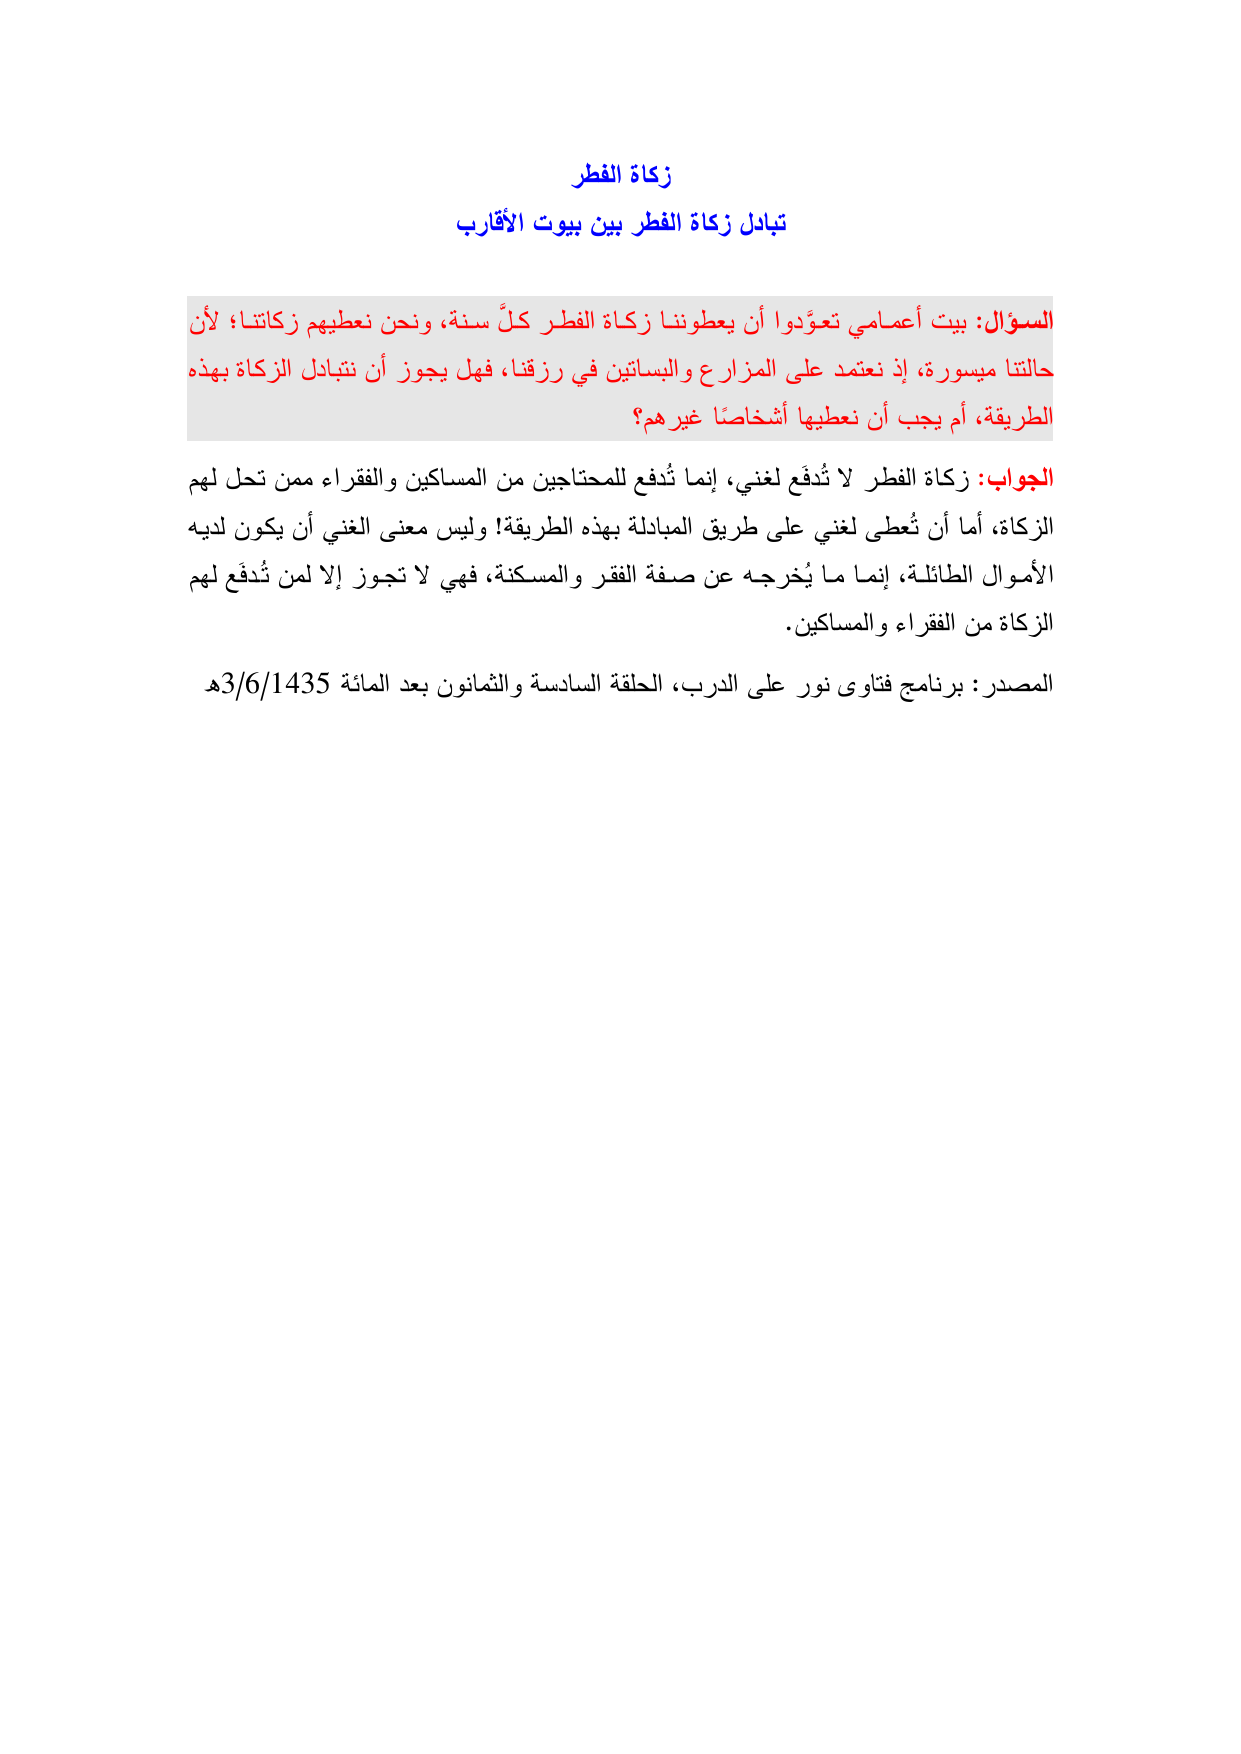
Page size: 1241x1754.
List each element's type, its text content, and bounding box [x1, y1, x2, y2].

text الجواب: زكاة الفطر لا تُدفَع لغني، إنما تُدفع للمحتاجين من المساكين والفقراء ممن تحل لهم الزكاة، أما أن تُعطى لغني على طريق المبادلة بهذه الطريقة! وليس معنى الغني أن يكون لديه الأموال الطائلة، إنما ما يُخرجه عن صفة الفقر والمسكنة، فهي لا تجوز إلا لمن تُدفَع لهم الزكاة من الفقراء والمساكين. [187, 453, 1053, 647]
title تبادل زكاة الفطر بين بيوت الأقارب [187, 198, 1053, 247]
text السؤال: بيت أعمامي تعوَّدوا أن يعطوننا زكاة الفطر كلَّ سنة، ونحن نعطيهم زكاتنا؛ لأن حالتنا ميسورة، إذ نعتمد على المزارع والبساتين في رزقنا، فهل يجوز أن نتبادل الزكاة بهذه الطريقة، أم يجب أن نعطيها أشخاصًا غيرهم؟ [187, 296, 1053, 441]
title زكاة الفطر [187, 150, 1053, 198]
text المصدر: برنامج فتاوى نور على الدرب، الحلقة السادسة والثمانون بعد المائة 3/6/1435ه [187, 659, 1053, 708]
